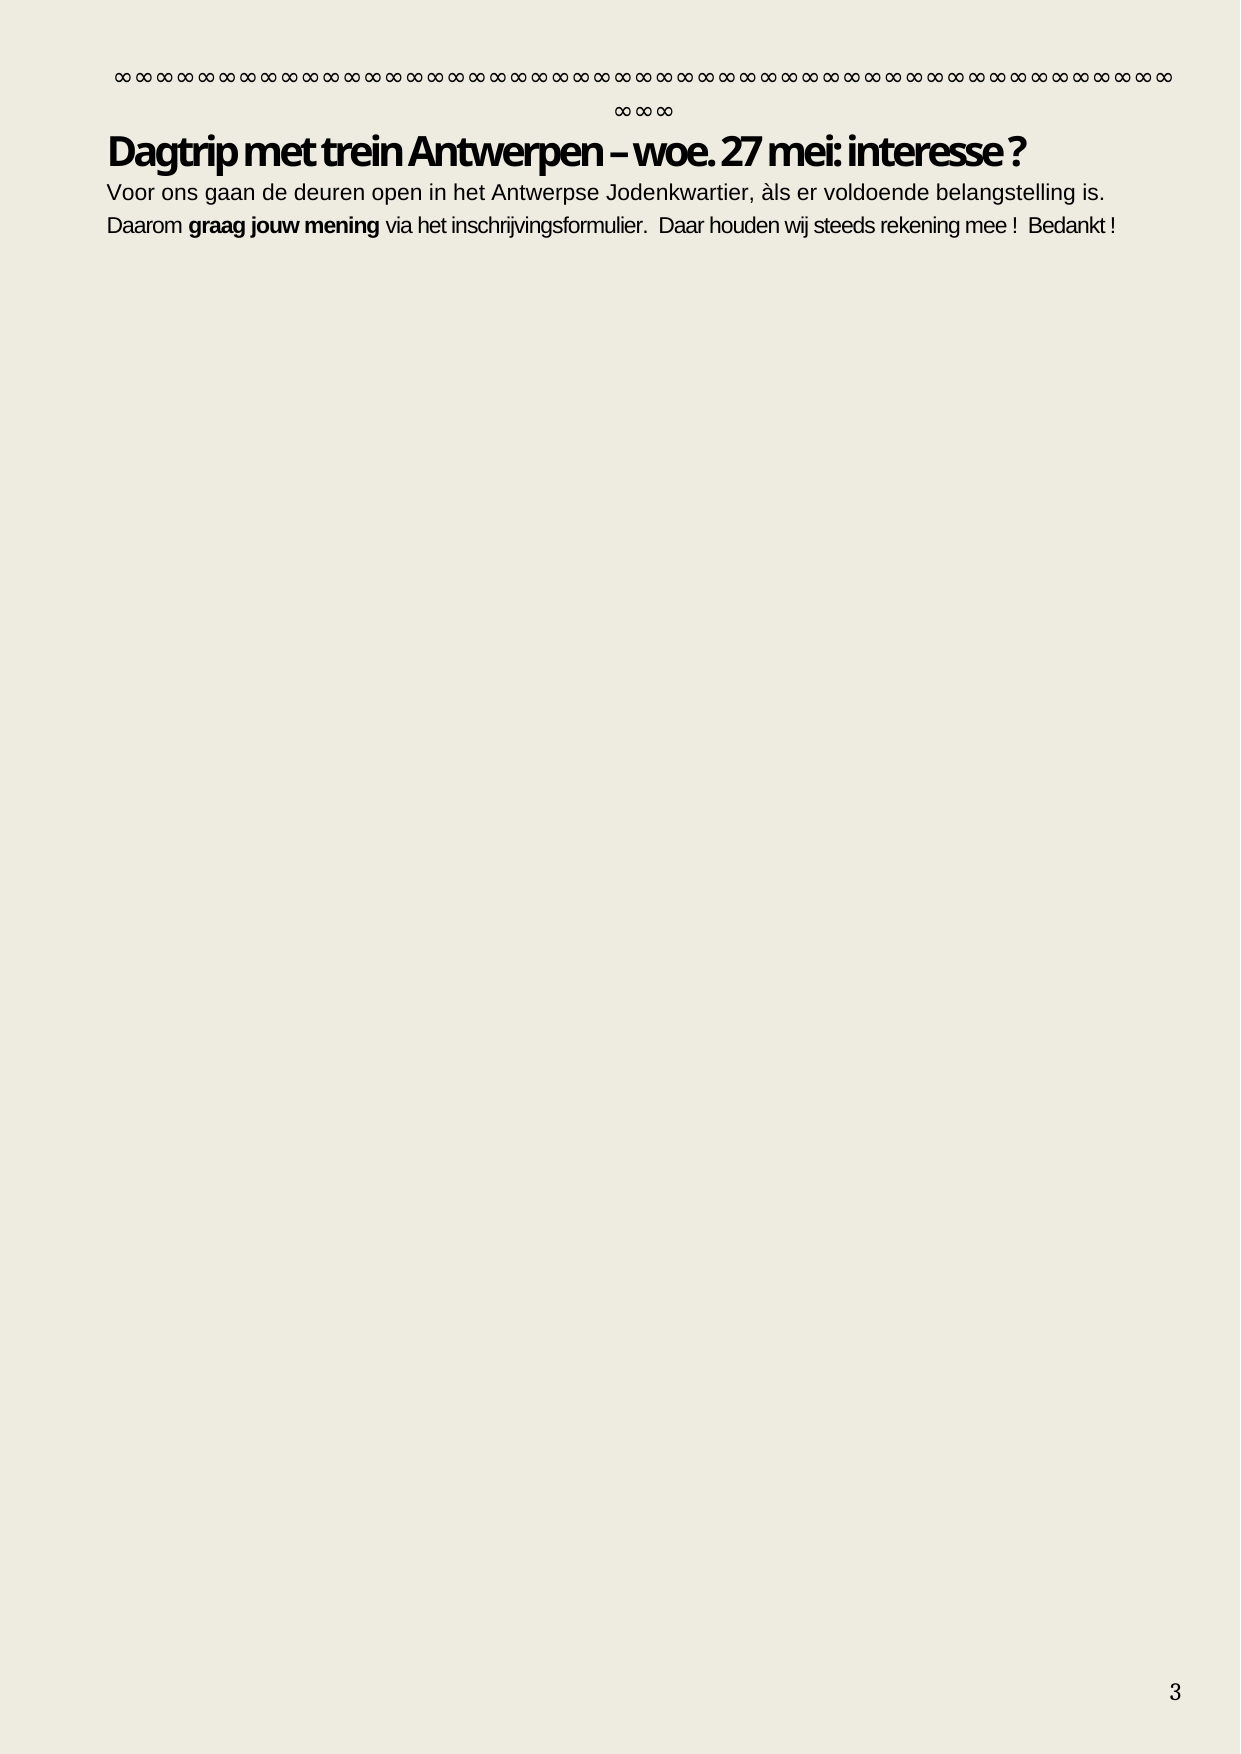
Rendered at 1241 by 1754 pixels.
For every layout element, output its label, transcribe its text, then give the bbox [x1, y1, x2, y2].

text Dagtrip met trein Antwerpen – woe. 27 mei: interesse ? [175, 140, 1181, 173]
text Daarom graag jouw mening via het inschrijvingsformulier. Daar houden wij steeds rekening mee ! Bedankt ! [106, 207, 1181, 240]
text ∞∞∞∞∞∞∞∞∞∞∞∞∞∞∞∞∞∞∞∞∞∞∞∞∞∞∞∞∞∞∞∞∞∞∞∞∞∞∞∞∞∞∞∞∞∞∞∞∞∞∞∞∞∞ [106, 59, 1181, 126]
text Voor ons gaan de deuren open in het Antwerpse Jodenkwartier, àls er voldoende belangstelling is. [106, 173, 1181, 207]
